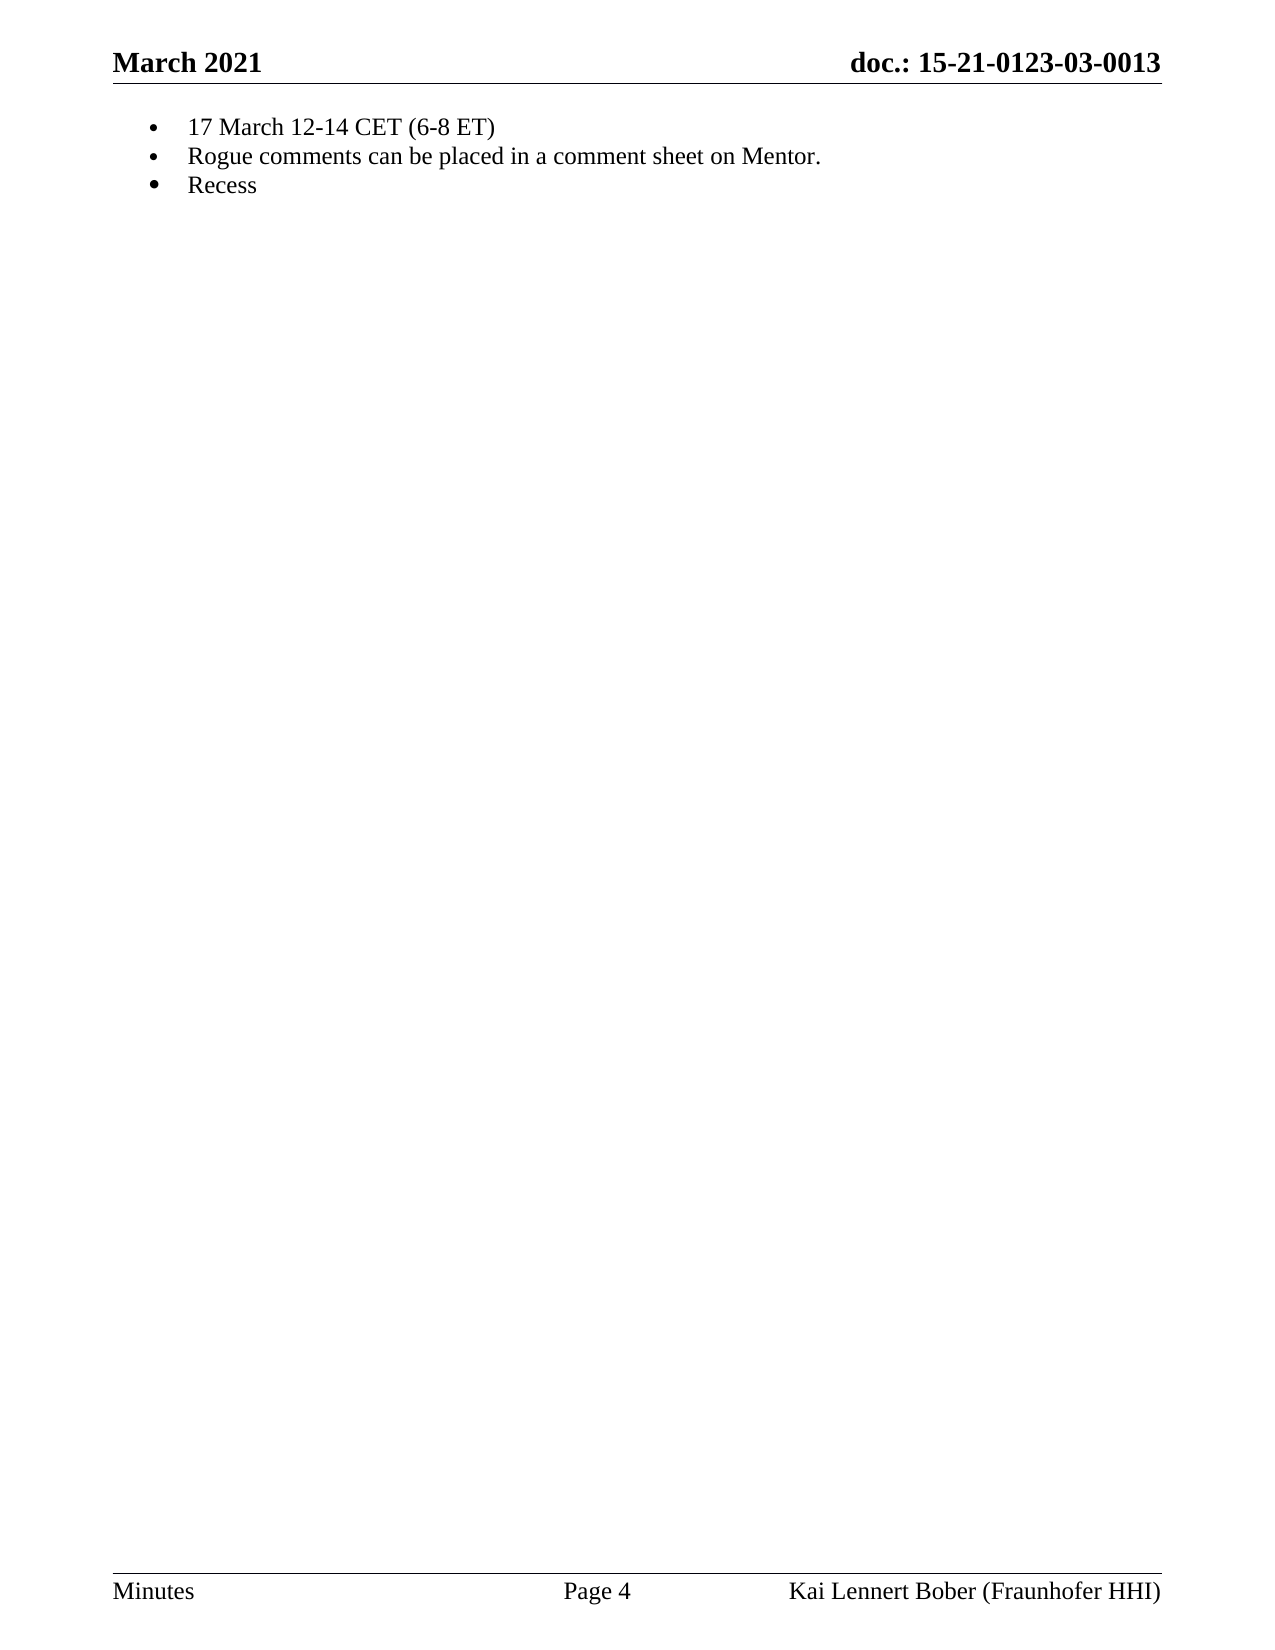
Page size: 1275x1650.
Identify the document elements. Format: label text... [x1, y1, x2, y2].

list Rogue comments can be placed in a comment sheet on Mentor. [150, 141, 1162, 170]
list Recess [150, 170, 1162, 199]
list 17 March 12-14 CET (6-8 ET) [150, 112, 1162, 141]
